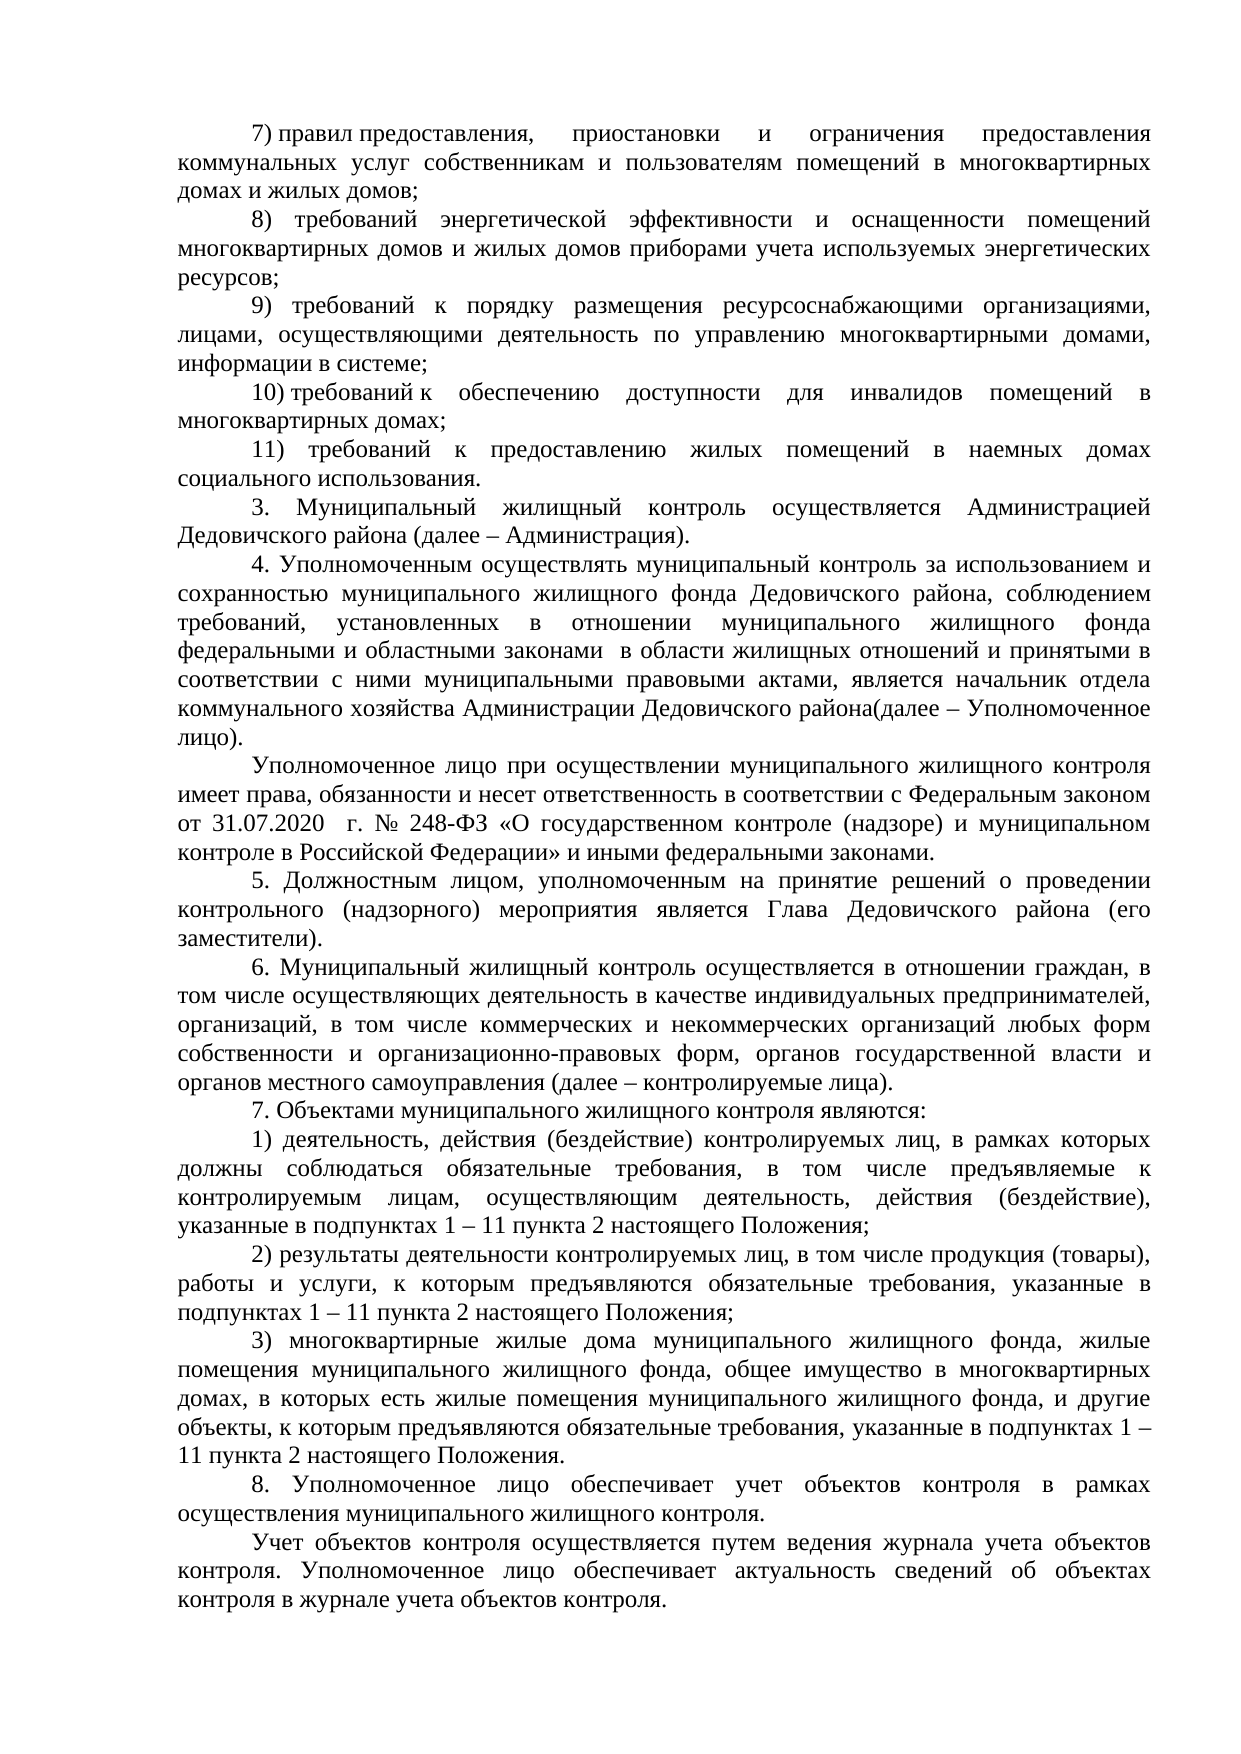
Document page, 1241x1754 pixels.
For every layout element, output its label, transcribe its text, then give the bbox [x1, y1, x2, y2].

text Уполномоченное лицо при осуществлении муниципального жилищного контроля имеет права, обязанности и несет ответственность в соответствии с Федеральным законом от 31.07.2020 г. № 248-ФЗ «О государственном контроле (надзоре) и муниципальном контроле в Российской Федерации» и иными федеральными законами. [177, 751, 1152, 866]
text 5. Должностным лицом, уполномоченным на принятие решений о проведении контрольного (надзорного) мероприятия является Глава Дедовичского района (его заместители). [177, 866, 1152, 952]
text 8. Уполномоченное лицо обеспечивает учет объектов контроля в рамках осуществления муниципального жилищного контроля. [177, 1469, 1152, 1527]
text 7. Объектами муниципального жилищного контроля являются: [177, 1096, 1152, 1124]
text 8) требований энергетической эффективности и оснащенности помещений многоквартирных домов и жилых домов приборами учета используемых энергетических ресурсов; [177, 204, 1152, 291]
text 3) многоквартирные жилые дома муниципального жилищного фонда, жилые помещения муниципального жилищного фонда, общее имущество в многоквартирных домах, в которых есть жилые помещения муниципального жилищного фонда, и другие объекты, к которым предъявляются обязательные требования, указанные в подпунктах 1 – 11 пункта 2 настоящего Положения. [177, 1326, 1152, 1469]
text 7) правил предоставления, приостановки и ограничения предоставления коммунальных услуг собственникам и пользователям помещений в многоквартирных домах и жилых домов; [177, 118, 1152, 204]
text 3. Муниципальный жилищный контроль осуществляется Администрацией Дедовичского района (далее – Администрация). [177, 492, 1152, 549]
text 1) деятельность, действия (бездействие) контролируемых лиц, в рамках которых должны соблюдаться обязательные требования, в том числе предъявляемые к контролируемым лицам, осуществляющим деятельность, действия (бездействие), указанные в подпунктах 1 – 11 пункта 2 настоящего Положения; [177, 1124, 1152, 1239]
text 2) результаты деятельности контролируемых лиц, в том числе продукция (товары), работы и услуги, к которым предъявляются обязательные требования, указанные в подпунктах 1 – 11 пункта 2 настоящего Положения; [177, 1239, 1152, 1326]
text 11) требований к предоставлению жилых помещений в наемных домах социального использования. [177, 434, 1152, 492]
text 4. Уполномоченным осуществлять муниципальный контроль за использованием и сохранностью муниципального жилищного фонда Дедовичского района, соблюдением требований, установленных в отношении муниципального жилищного фонда федеральными и областными законами в области жилищных отношений и принятыми в соответствии с ними муниципальными правовыми актами, является начальник отдела коммунального хозяйства Администрации Дедовичского района(далее – Уполномоченное лицо). [177, 549, 1152, 751]
text Учет объектов контроля осуществляется путем ведения журнала учета объектов контроля. Уполномоченное лицо обеспечивает актуальность сведений об объектах контроля в журнале учета объектов контроля. [177, 1527, 1152, 1613]
text 6. Муниципальный жилищный контроль осуществляется в отношении граждан, в том числе осуществляющих деятельность в качестве индивидуальных предпринимателей, организаций, в том числе коммерческих и некоммерческих организаций любых форм собственности и организационно-правовых форм, органов государственной власти и органов местного самоуправления (далее – контролируемые лица). [177, 952, 1152, 1096]
text 10) требований к обеспечению доступности для инвалидов помещений в многоквартирных домах; [177, 377, 1152, 434]
text 9) требований к порядку размещения ресурсоснабжающими организациями, лицами, осуществляющими деятельность по управлению многоквартирными домами, информации в системе; [177, 291, 1152, 377]
